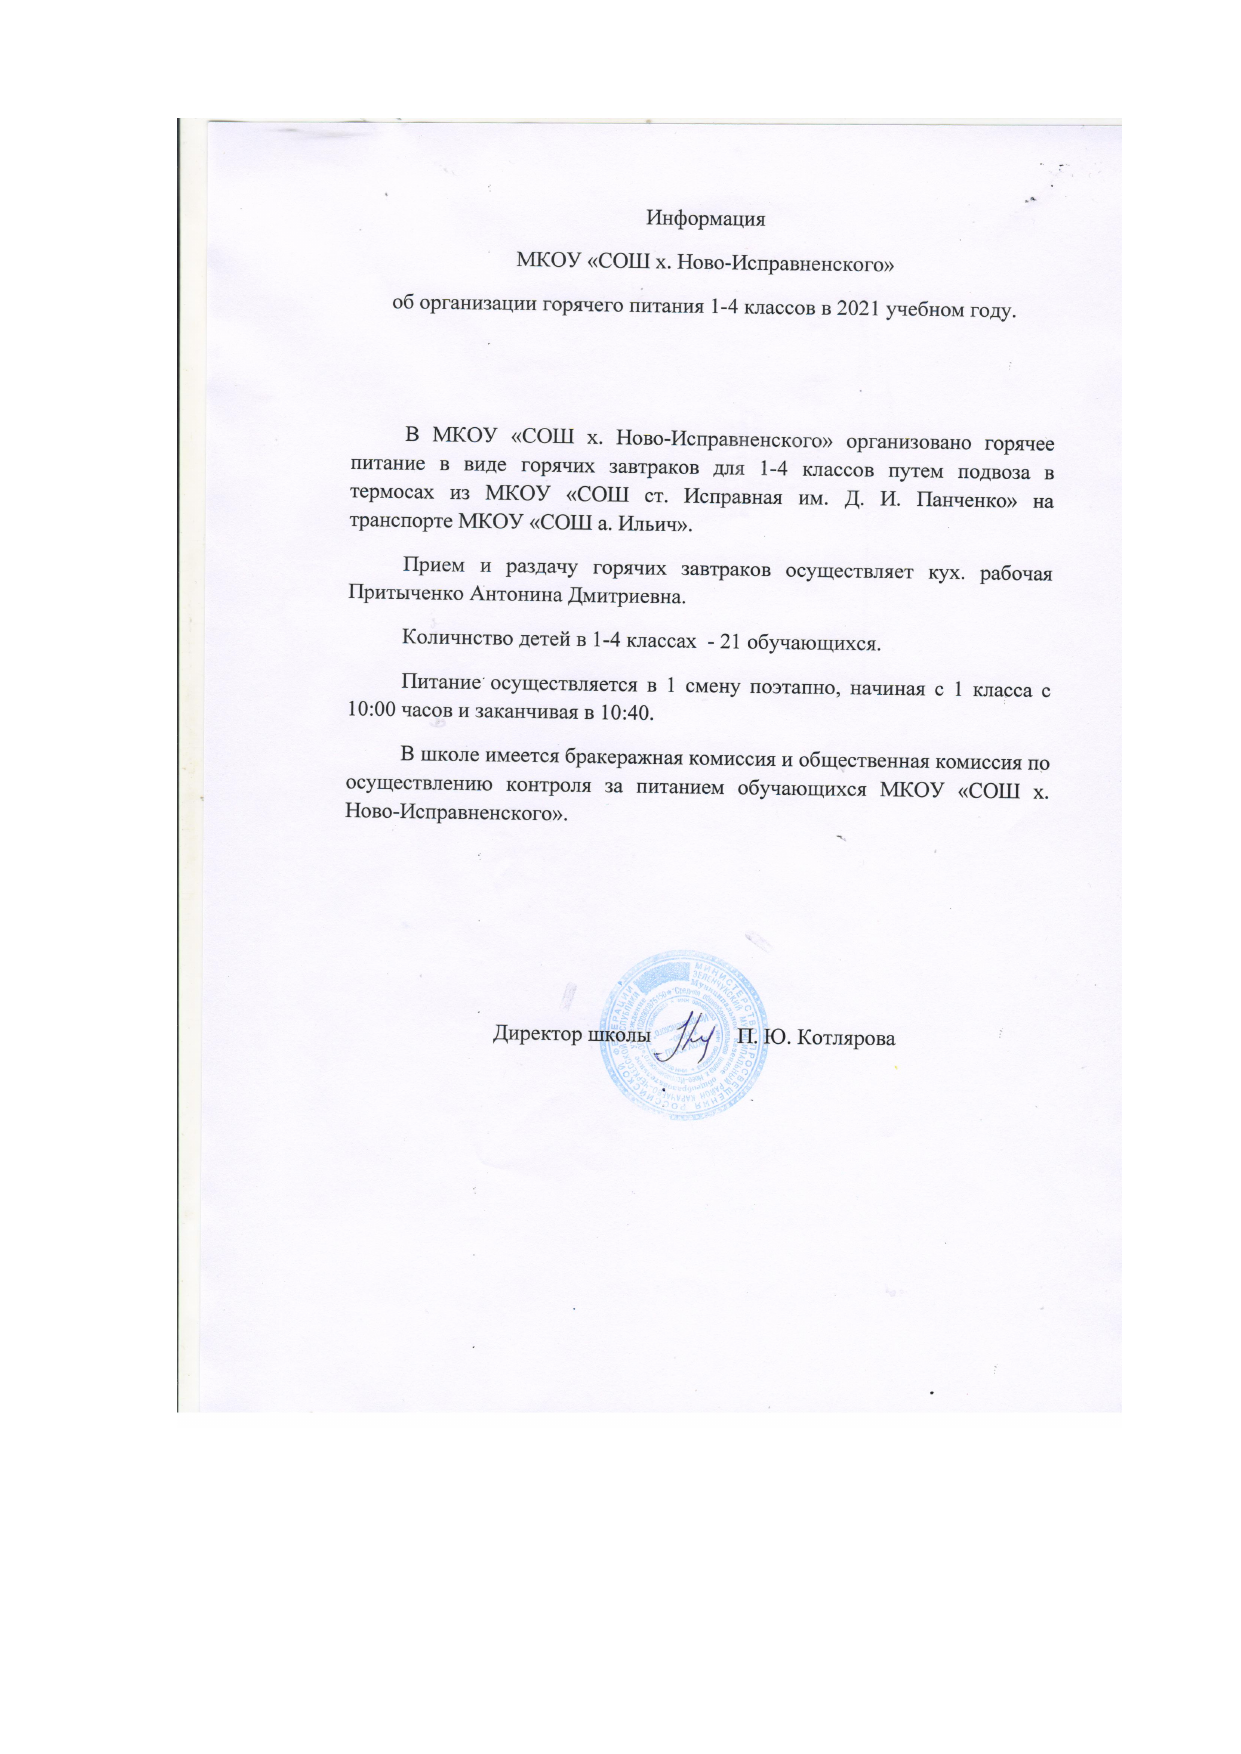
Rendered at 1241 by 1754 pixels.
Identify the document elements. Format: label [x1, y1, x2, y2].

picture [177, 118, 1122, 1428]
